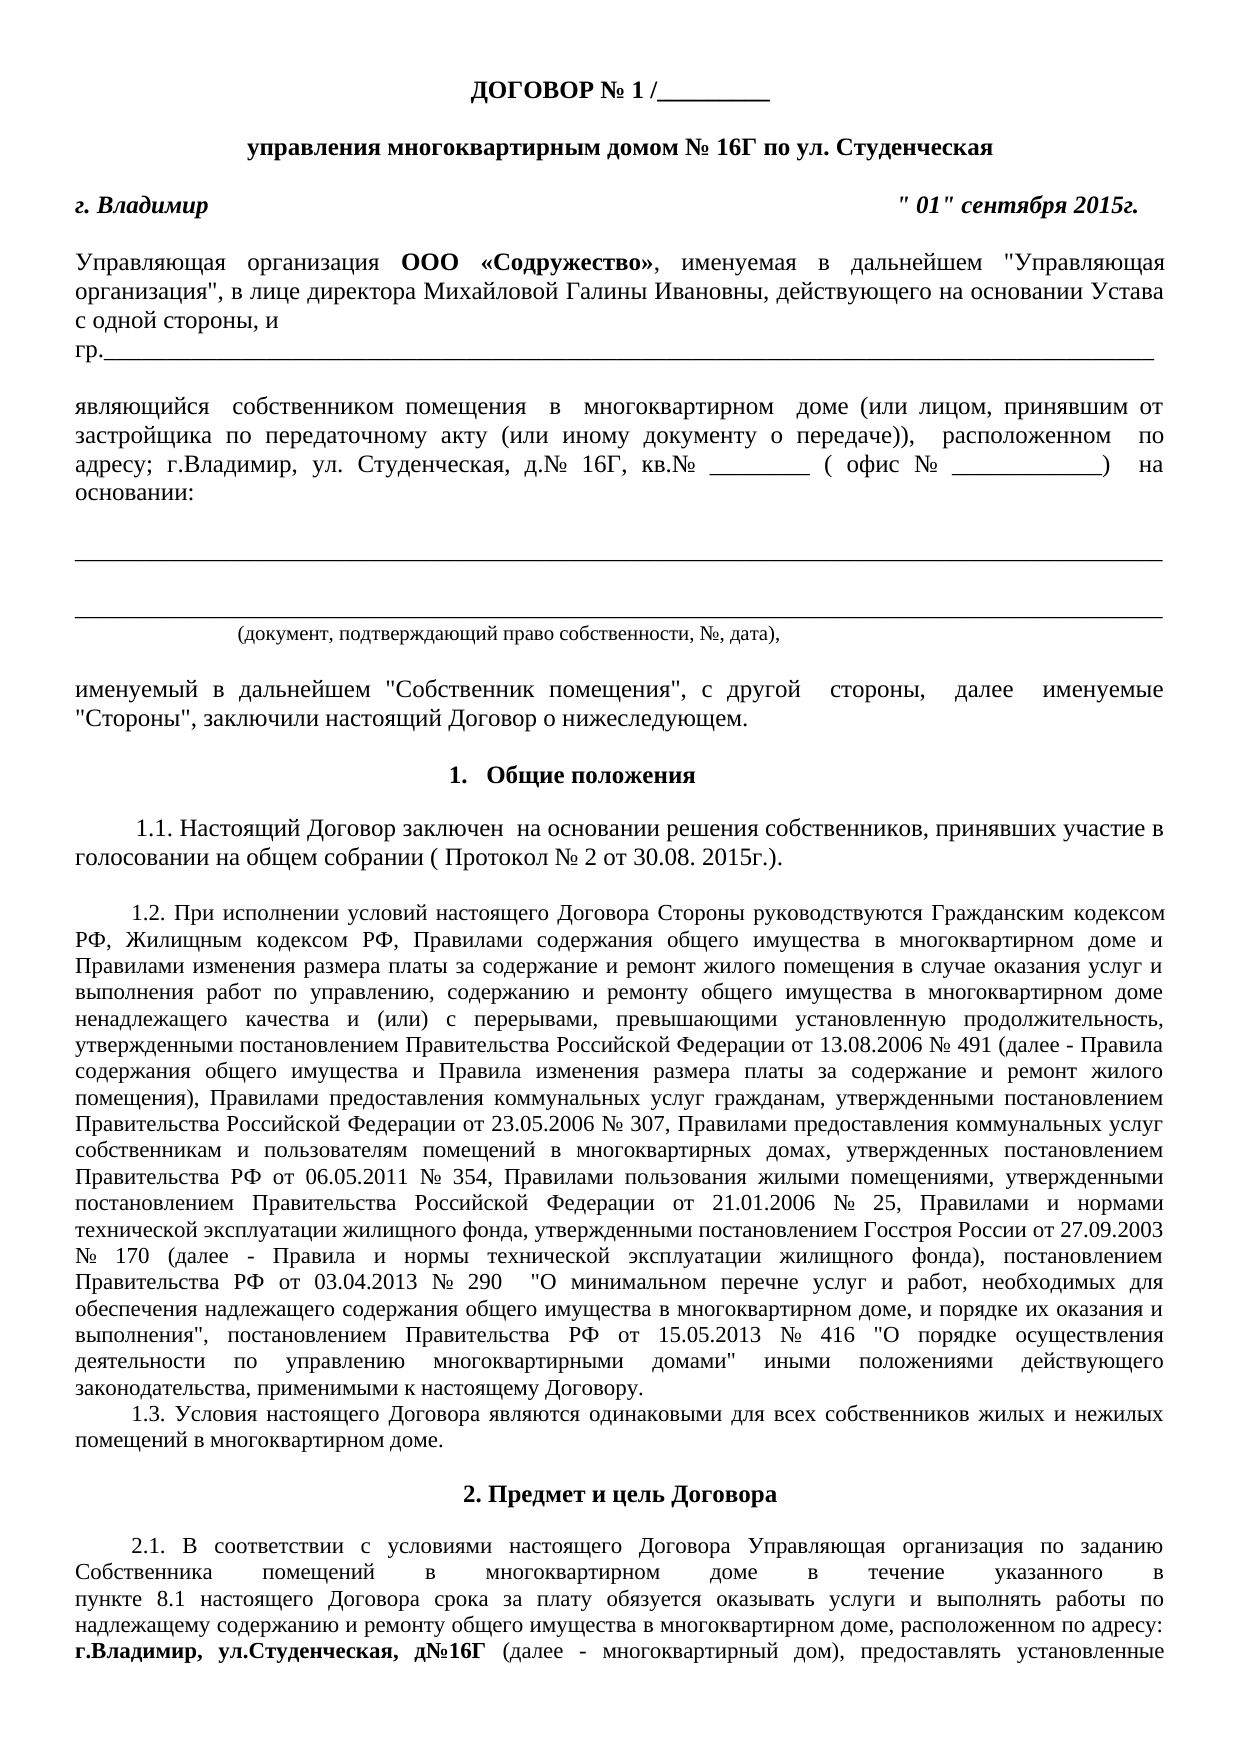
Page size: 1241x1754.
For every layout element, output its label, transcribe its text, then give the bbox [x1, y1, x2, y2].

text гр.____________________________________________________________________________________ [75, 334, 1165, 362]
text являющийся собственником помещения в многоквартирном доме (или лицом, принявшим от застройщика по передаточному акту (или иному документу о передаче)), расположенном по адресу; г.Владимир, ул. Студенческая, д.№ 16Г, кв.№ ________ ( офис № ____________) на основании: [75, 391, 1165, 506]
text (документ, подтверждающий право собственности, №, дата), [75, 621, 1165, 645]
text _______________________________________________________________________________________ [75, 592, 1165, 621]
text 1.3. Условия настоящего Договора являются одинаковыми для всех собственников жилых и нежилых помещений в многоквартирном доме. [75, 1400, 1165, 1453]
text 2. Предмет и цель Договора [75, 1479, 1165, 1508]
list Общие положения [448, 760, 1165, 789]
text _______________________________________________________________________________________ [75, 535, 1165, 564]
text именуемый в дальнейшем "Собственник помещения", с другой стороны, далее именуемые "Стороны", заключили настоящий Договор о нижеследующем. [75, 674, 1165, 732]
text ДОГОВОР № 1 /_________ [75, 75, 1165, 104]
text управления многоквартирным домом № 16Г по ул. Студенческая [75, 132, 1165, 161]
text 1.2. При исполнении условий настоящего Договора Стороны руководствуются Гражданским кодексом РФ, Жилищным кодексом РФ, Правилами содержания общего имущества в многоквартирном доме и Правилами изменения размера платы за содержание и ремонт жилого помещения в случае оказания услуг и выполнения работ по управлению, содержанию и ремонту общего имущества в многоквартирном доме ненадлежащего качества и (или) с перерывами, превышающими установленную продолжительность, утвержденными постановлением Правительства Российской Федерации от 13.08.2006 № 491 (далее - Правила содержания общего имущества и Правила изменения размера платы за содержание и ремонт жилого помещения), Правилами предоставления коммунальных услуг гражданам, утвержденными постановлением Правительства Российской Федерации от 23.05.2006 № 307, Правилами предоставления коммунальных услуг собственникам и пользователям помещений в многоквартирных домах, утвержденных постановлением Правительства РФ от 06.05.2011 № 354, Правилами пользования жилыми помещениями, утвержденными постановлением Правительства Российской Федерации от 21.01.2006 № 25, Правилами и нормами технической эксплуатации жилищного фонда, утвержденными постановлением Госстроя России от 27.09.2003 № 170 (далее - Правила и нормы технической эксплуатации жилищного фонда), постановлением Правительства РФ от 03.04.2013 № 290 "О минимальном перечне услуг и работ, необходимых для обеспечения надлежащего содержания общего имущества в многоквартирном доме, и порядке их оказания и выполнения", постановлением Правительства РФ от 15.05.2013 № 416 "О порядке осуществления деятельности по управлению многоквартирными домами" иными положениями действующего законодательства, применимыми к настоящему Договору. [75, 899, 1165, 1400]
text г. Владимир " 01" сентября 2015г. [75, 190, 1165, 219]
text Управляющая организация ООО «Содружество», именуемая в дальнейшем "Управляющая организация", в лице директора Михайловой Галины Ивановны, действующего на основании Устава с одной стороны, и [75, 247, 1165, 334]
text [75, 1532, 1165, 1664]
text 1.1. Настоящий Договор заключен на основании решения собственников, принявших участие в голосовании на общем собрании ( Протокол № 2 от 30.08. 2015г.). [75, 813, 1165, 871]
